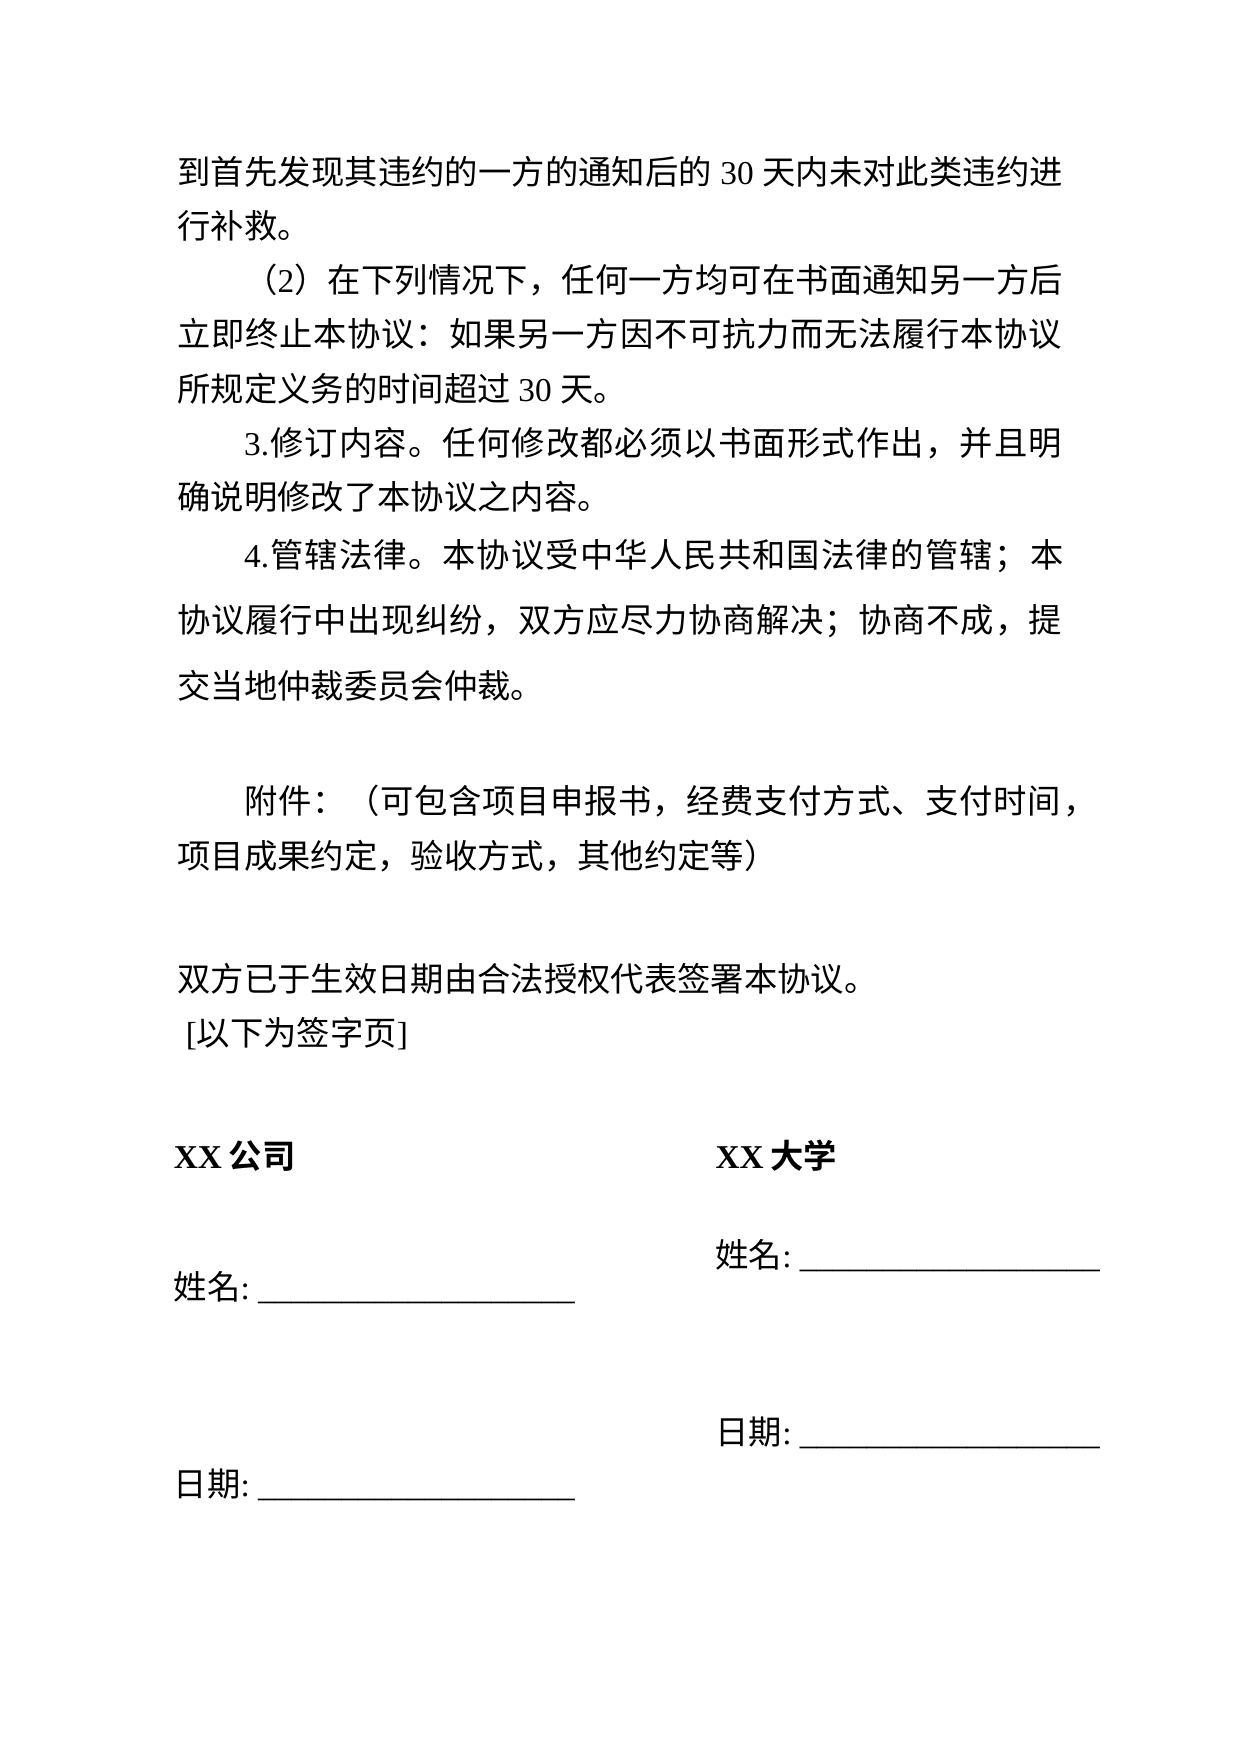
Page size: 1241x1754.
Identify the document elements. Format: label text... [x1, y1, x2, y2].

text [177, 141, 1063, 249]
table_header XX大学 姓名: __________________ 日期: __________________ [715, 1056, 1111, 1514]
text 4.管辖法律。本协议受中华人民共和国法律的管辖；本协议履行中出现纠纷，双方应尽力协商解决；协商不成，提交当地仲裁委员会仲裁。 [177, 642, 1063, 716]
text 附件：（可包含项目申报书，经费支付方式、支付时间，项目成果约定，验收方式，其他约定等） [177, 771, 1063, 879]
text [以下为签字页] [177, 1002, 1063, 1056]
text 3.修订内容。任何修改都必须以书面形式作出，并且明确说明修改了本协议之内容。 [177, 412, 1063, 520]
table_header XX公司 姓名: ___________________ 日期: ___________________ [174, 1056, 715, 1514]
text （2）在下列情况下，任何一方均可在书面通知另一方后立即终止本协议：如果另一方因不可抗力而无法履行本协议所规定义务的时间超过 30 天。 [177, 249, 1063, 412]
text 4.管辖法律。本协议受中华人民共和国法律的管辖；本协议履行中出现纠纷，双方应尽力协商解决；协商不成，提交当地仲裁委员会仲裁。 [177, 520, 1063, 594]
text 双方已于生效日期由合法授权代表签署本协议。 [177, 948, 1063, 1002]
